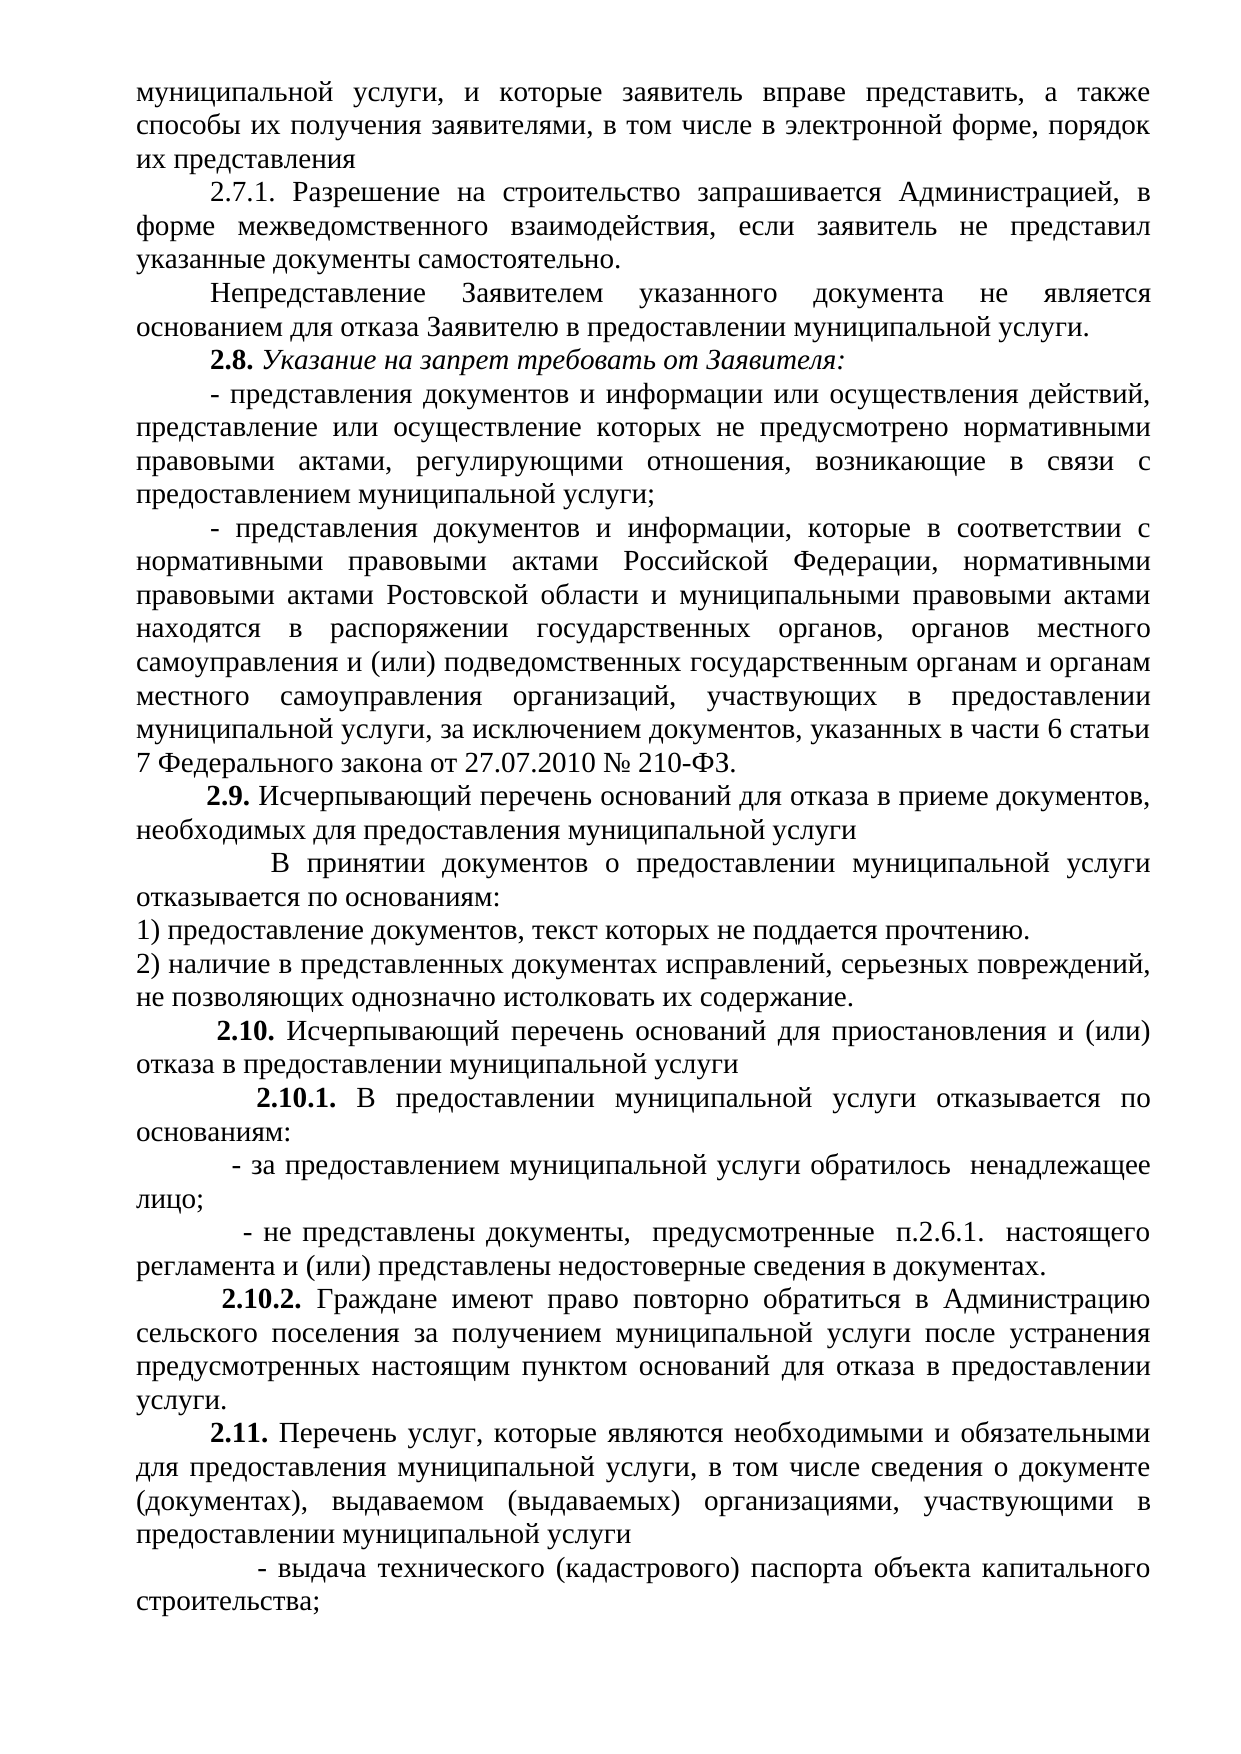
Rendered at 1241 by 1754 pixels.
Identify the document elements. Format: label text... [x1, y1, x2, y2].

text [136, 74, 1152, 174]
text 2.9. Исчерпывающий перечень оснований для отказа в приеме документов, необходимых для предоставления муниципальной услуги [136, 778, 1152, 845]
text - представления документов и информации, которые в соответствии с нормативными правовыми актами Российской Федерации, нормативными правовыми актами Ростовской области и муниципальными правовыми актами находятся в распоряжении государственных органов, органов местного самоуправления и (или) подведомственных государственным органам и органам местного самоуправления организаций, участвующих в предоставлении муниципальной услуги, за исключением документов, указанных в части 6 статьи 7 Федерального закона от 27.07.2010 № 210-ФЗ. [136, 510, 1152, 778]
text 2.10.2. Граждане имеют право повторно обратиться в Администрацию сельского поселения за получением муниципальной услуги после устранения предусмотренных настоящим пунктом оснований для отказа в предоставлении услуги. [136, 1281, 1152, 1416]
text - не представлены документы, предусмотренные п.2.6.1. настоящего регламента и (или) представлены недостоверные сведения в документах. [136, 1214, 1152, 1281]
text 1) предоставление документов, текст которых не поддается прочтению. [136, 912, 1152, 946]
text - за предоставлением муниципальной услуги обратилось ненадлежащее лицо; [136, 1147, 1152, 1214]
text 2) наличие в представленных документах исправлений, серьезных повреждений, не позволяющих однозначно истолковать их содержание. [136, 946, 1152, 1013]
text 2.11. Перечень услуг, которые являются необходимыми и обязательными для предоставления муниципальной услуги, в том числе сведения о документе (документах), выдаваемом (выдаваемых) организациями, участвующими в предоставлении муниципальной услуги [136, 1416, 1152, 1550]
text 2.8. Указание на запрет требовать от Заявителя: [136, 342, 1152, 376]
text 2.7.1. Разрешение на строительство запрашивается Администрацией, в форме межведомственного взаимодействия, если заявитель не представил указанные документы самостоятельно. [136, 174, 1152, 275]
text 2.10.1. В предоставлении муниципальной услуги отказывается по основаниям: [136, 1080, 1152, 1147]
text В принятии документов о предоставлении муниципальной услуги отказывается по основаниям: [136, 845, 1152, 912]
text - выдача технического (кадастрового) паспорта объекта капитального строительства; [136, 1550, 1152, 1617]
text 2.10. Исчерпывающий перечень оснований для приостановления и (или) отказа в предоставлении муниципальной услуги [136, 1013, 1152, 1080]
text Непредставление Заявителем указанного документа не является основанием для отказа Заявителю в предоставлении муниципальной услуги. [136, 275, 1152, 342]
text - представления документов и информации или осуществления действий, представление или осуществление которых не предусмотрено нормативными правовыми актами, регулирующими отношения, возникающие в связи с предоставлением муниципальной услуги; [136, 376, 1152, 510]
